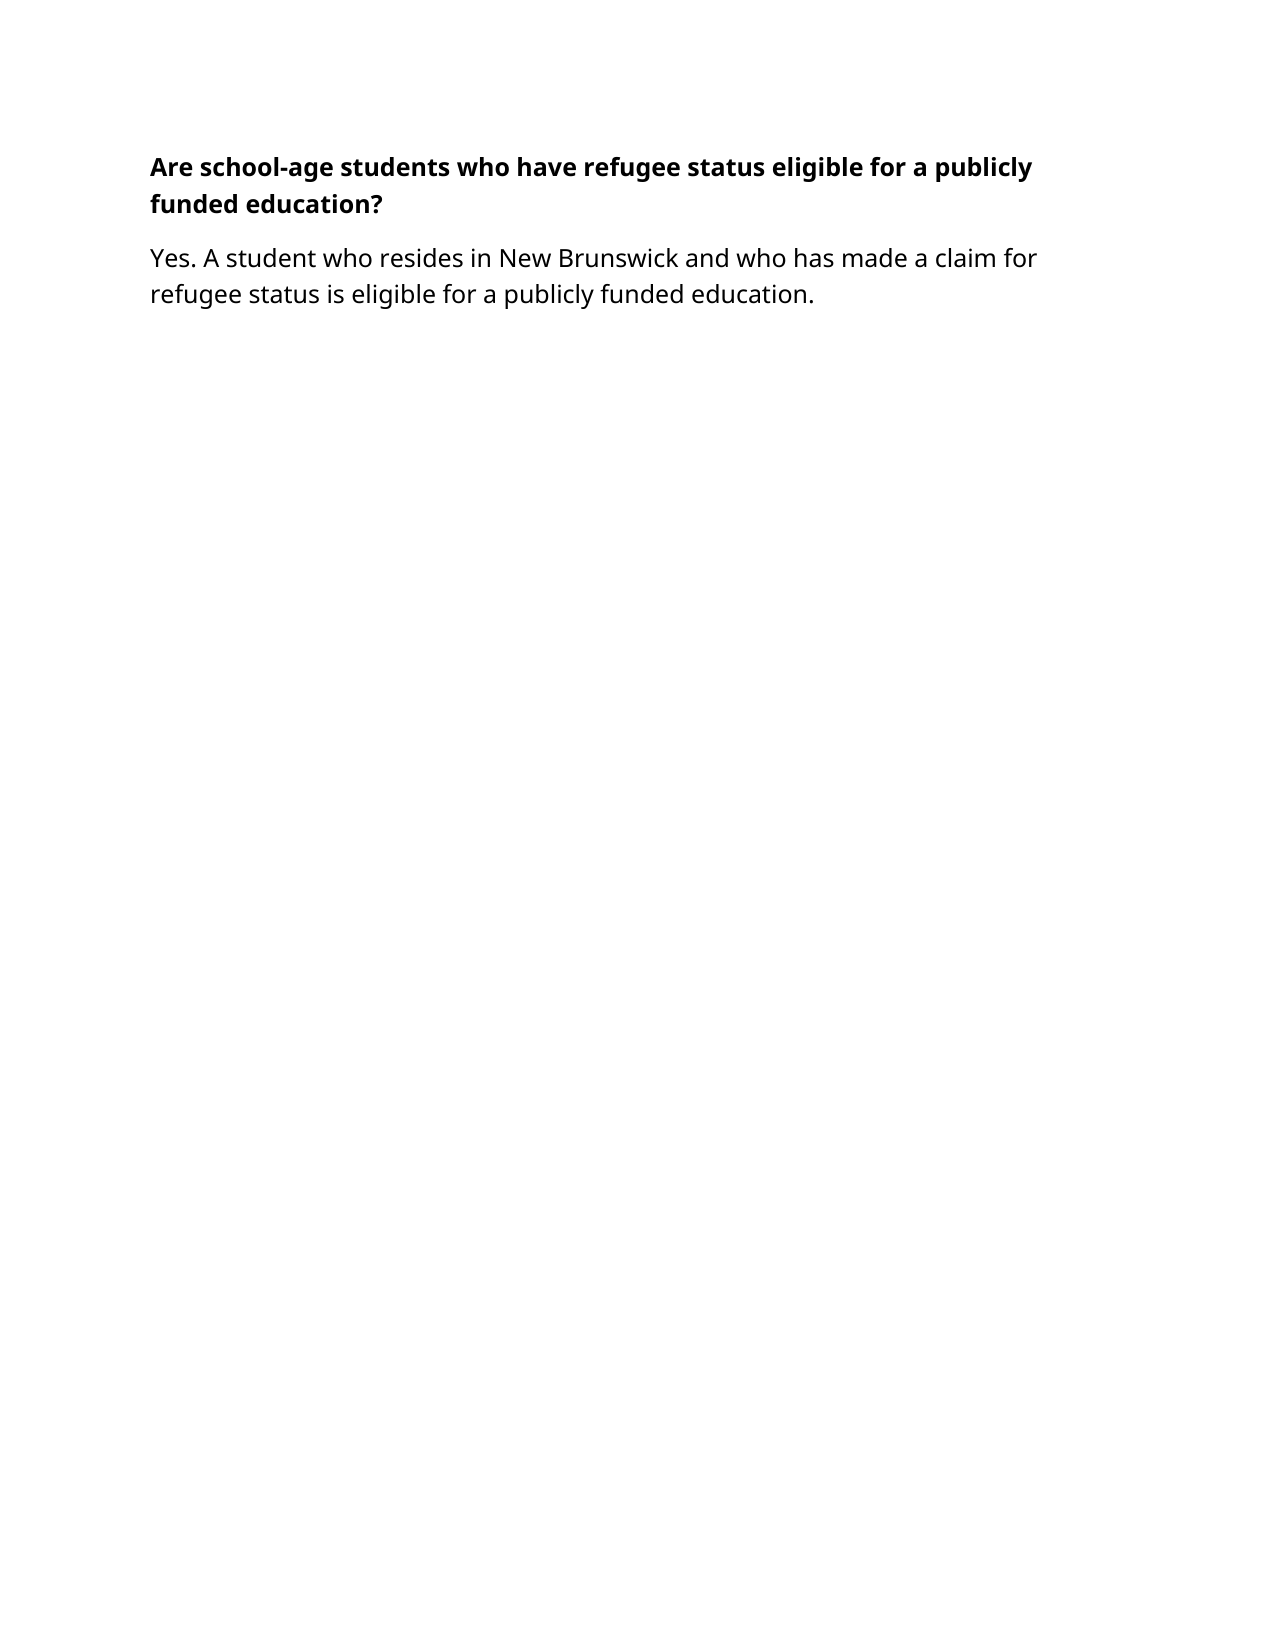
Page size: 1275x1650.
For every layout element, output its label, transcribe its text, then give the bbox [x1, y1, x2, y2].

text Yes. A student who resides in New Brunswick and who has made a claim for refugee status is eligible for a publicly funded education. [150, 240, 1125, 311]
text Are school-age students who have refugee status eligible for a publicly funded education? [150, 150, 1125, 221]
